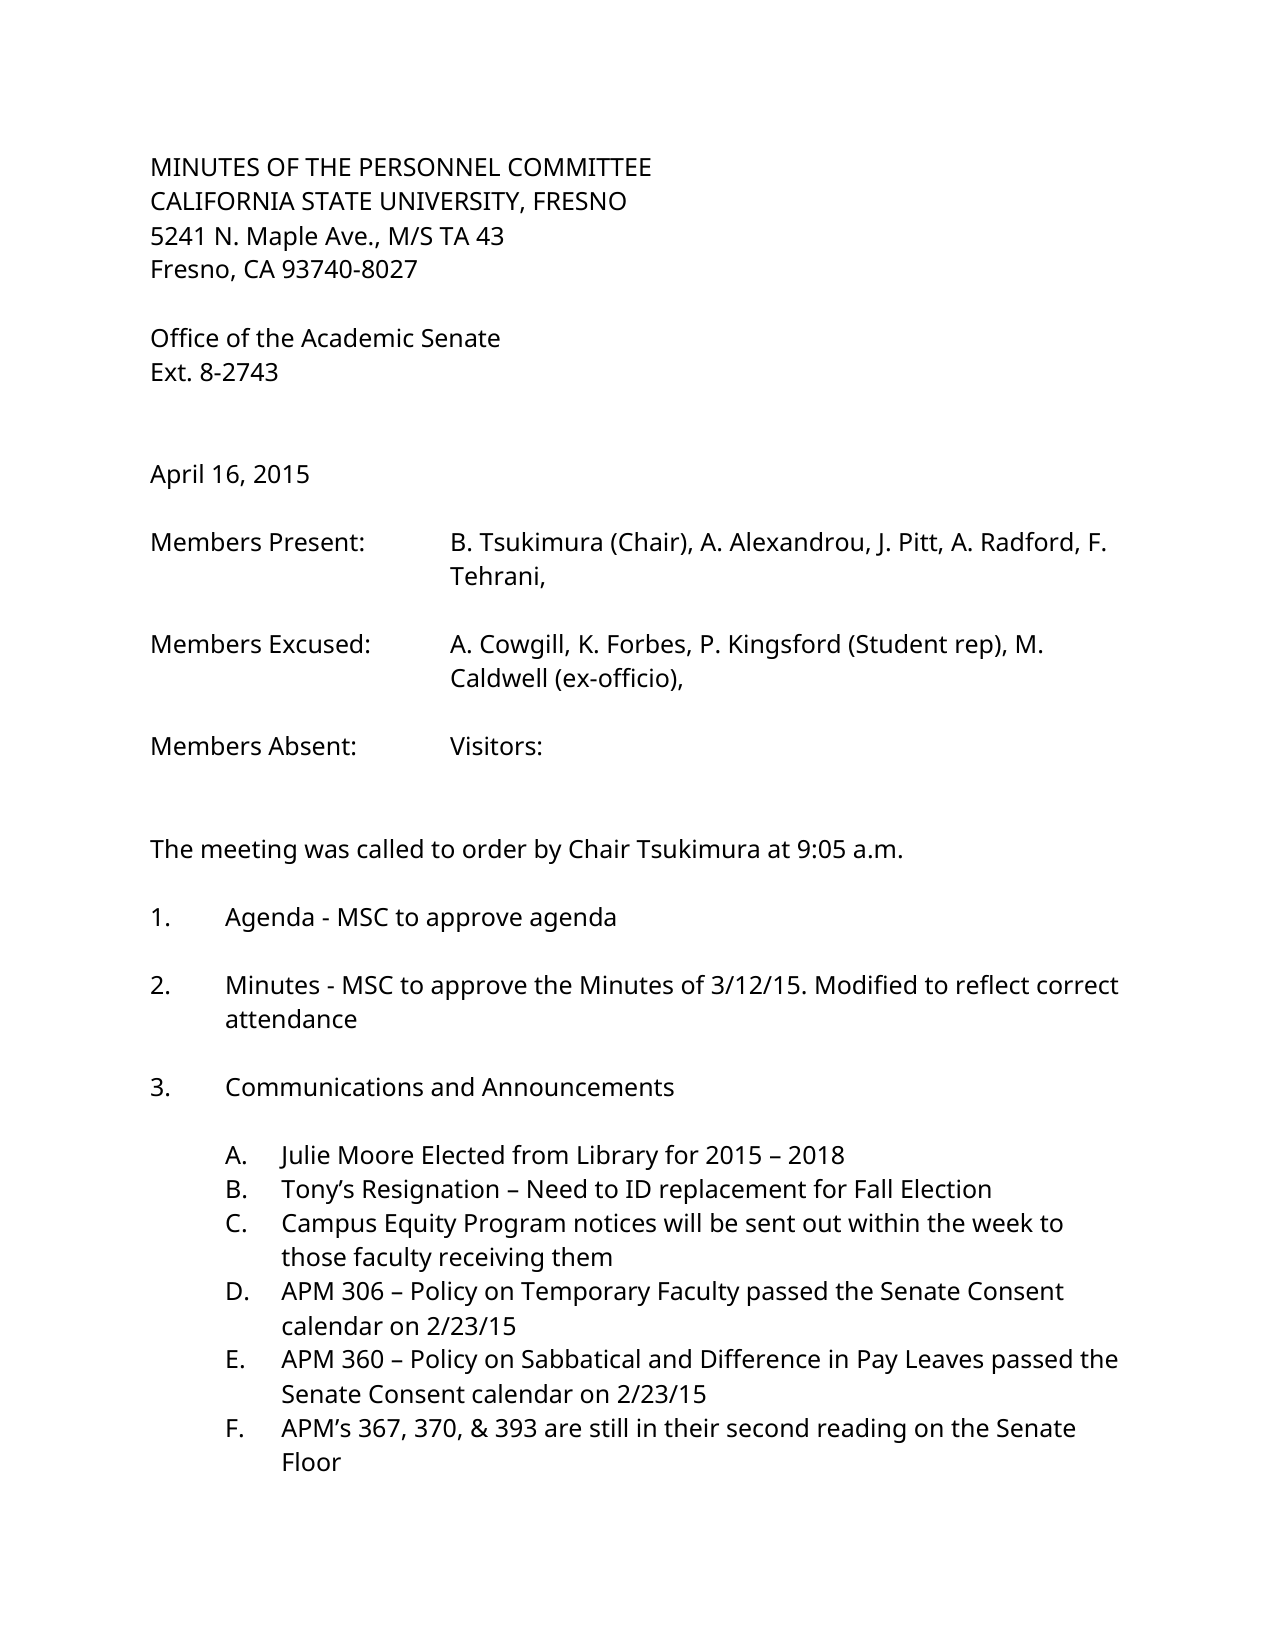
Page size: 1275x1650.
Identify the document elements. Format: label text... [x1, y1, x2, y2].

list Campus Equity Program notices will be sent out within the week to those faculty receiving them [225, 1206, 1125, 1274]
list Agenda - MSC to approve agenda [150, 899, 1125, 933]
text 5241 N. Maple Ave., M/S TA 43 [150, 218, 1125, 252]
text The meeting was called to order by Chair Tsukimura at 9:05 a.m. [150, 831, 1125, 865]
list Julie Moore Elected from Library for 2015 – 2018 [225, 1138, 1125, 1172]
list APM 360 – Policy on Sabbatical and Difference in Pay Leaves passed the Senate Consent calendar on 2/23/15 [225, 1342, 1125, 1410]
text Members Excused: A. Cowgill, K. Forbes, P. Kingsford (Student rep), M. Caldwell (ex-officio), [150, 627, 1125, 695]
list Minutes - MSC to approve the Minutes of 3/12/15. Modified to reflect correct attendance [150, 967, 1125, 1036]
text Office of the Academic Senate [150, 320, 1125, 354]
text MINUTES OF THE PERSONNEL COMMITTEE [150, 150, 1125, 184]
text Members Absent: Visitors: [150, 729, 1125, 763]
text CALIFORNIA STATE UNIVERSITY, FRESNO [150, 184, 1125, 218]
list Communications and Announcements [150, 1070, 1125, 1104]
text April 16, 2015 [150, 457, 1125, 491]
list Tony’s Resignation – Need to ID replacement for Fall Election [225, 1172, 1125, 1206]
list APM’s 367, 370, & 393 are still in their second reading on the Senate Floor [225, 1410, 1125, 1478]
text Members Present: B. Tsukimura (Chair), A. Alexandrou, J. Pitt, A. Radford, F. Tehrani, [150, 525, 1125, 593]
list APM 306 – Policy on Temporary Faculty passed the Senate Consent calendar on 2/23/15 [225, 1274, 1125, 1342]
text Fresno, CA 93740-8027 [150, 252, 1125, 286]
text Ext. 8-2743 [150, 354, 1125, 388]
